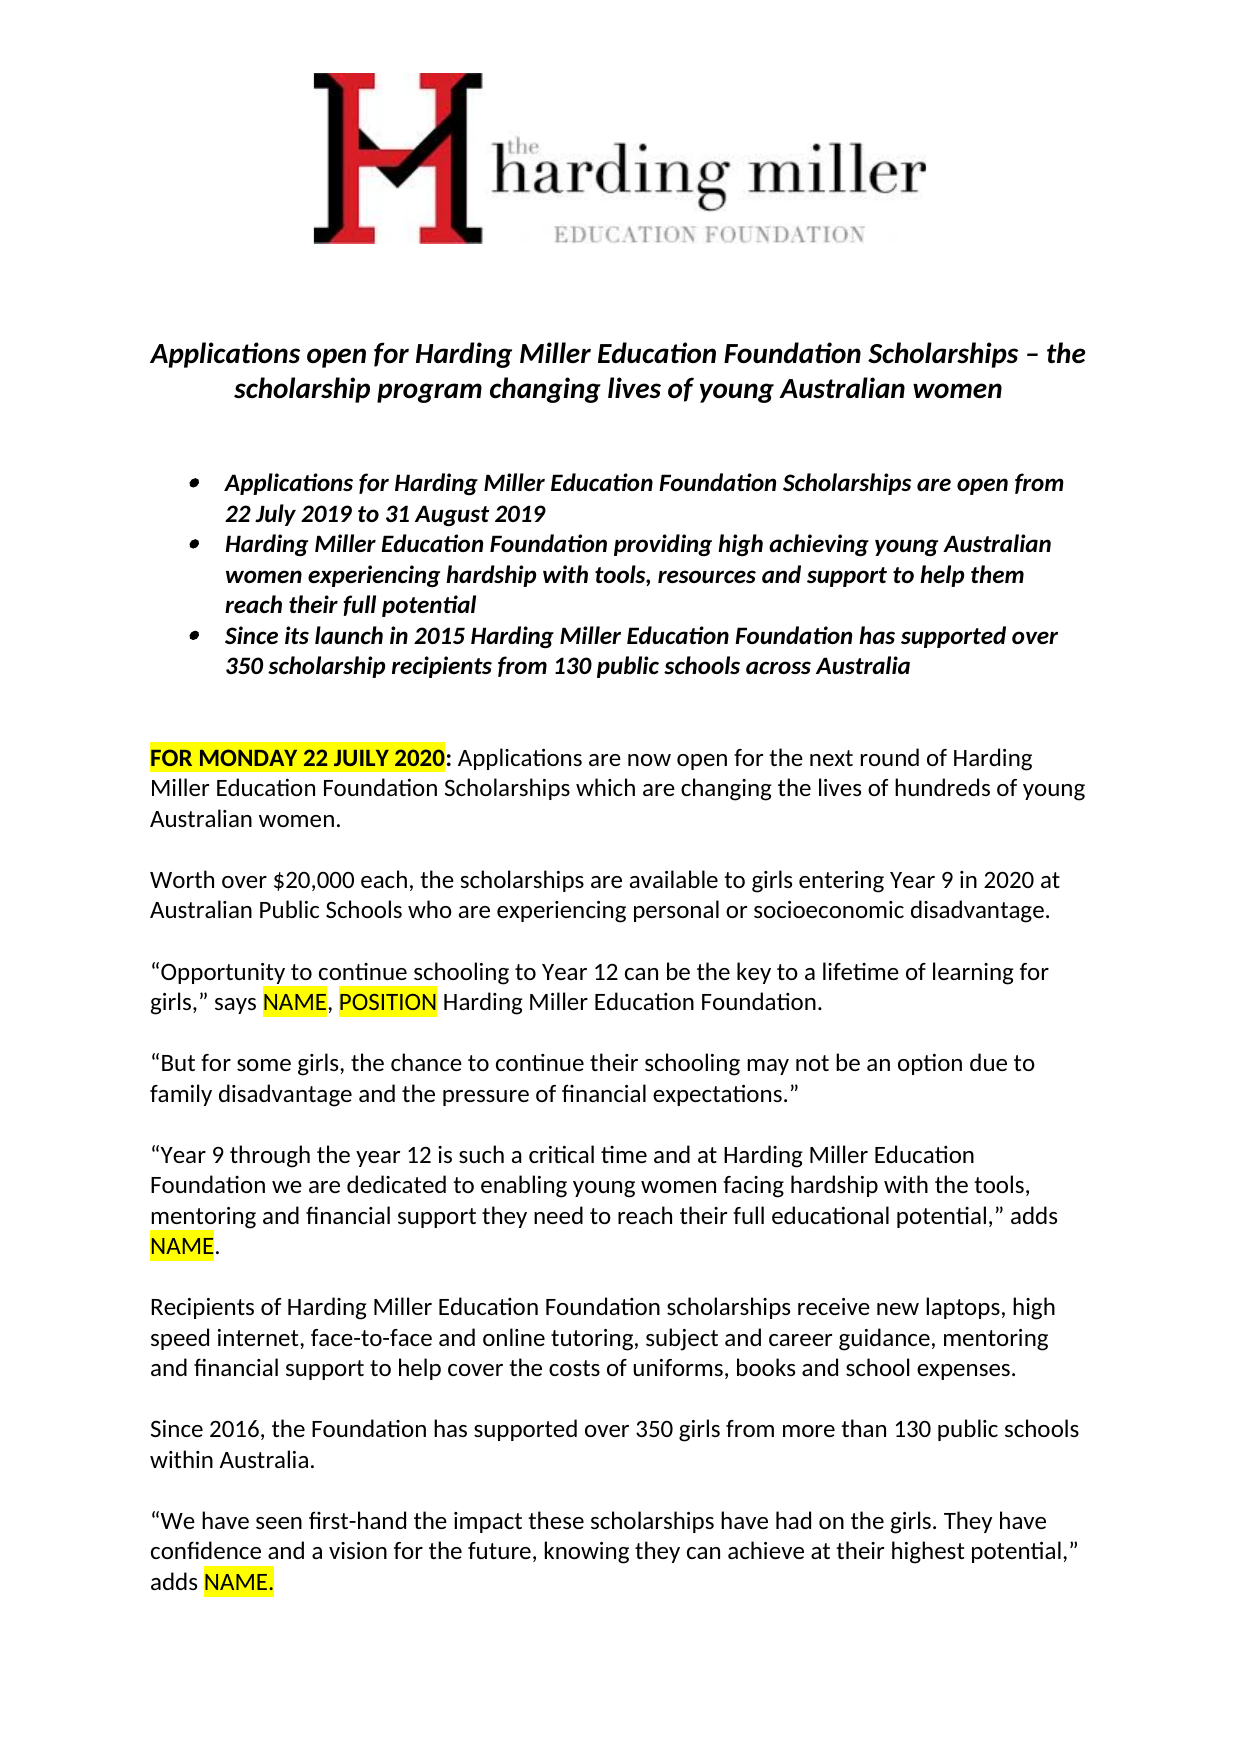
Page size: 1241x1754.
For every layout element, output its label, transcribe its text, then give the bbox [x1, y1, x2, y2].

text “But for some girls, the chance to continue their schooling may not be an option due to family disadvantage and the pressure of financial expectations.” [150, 1047, 1090, 1108]
text Recipients of Harding Miller Education Foundation scholarships receive new laptops, high speed internet, face-to-face and online tutoring, subject and career guidance, mentoring and financial support to help cover the costs of uniforms, books and school expenses. [150, 1291, 1090, 1383]
list Since its launch in 2015 Harding Miller Education Foundation has supported over 350 scholarship recipients from 130 public schools across Australia [187, 620, 1090, 681]
text “We have seen first-hand the impact these scholarships have had on the girls. They have confidence and a vision for the future, knowing they can achieve at their highest potential,” adds NAME. [150, 1505, 1090, 1597]
picture [313, 73, 927, 244]
text Applications open for Harding Miller Education Foundation Scholarships – the scholarship program changing lives of young Australian women [150, 335, 1090, 406]
text Worth over $20,000 each, the scholarships are available to girls entering Year 9 in 2020 at Australian Public Schools who are experiencing personal or socioeconomic disadvantage. [150, 864, 1090, 925]
text FOR MONDAY 22 JUILY 2020: Applications are now open for the next round of Harding Miller Education Foundation Scholarships which are changing the lives of hundreds of young Australian women. [150, 742, 1090, 833]
list Applications for Harding Miller Education Foundation Scholarships are open from 22 July 2019 to 31 August 2019 [187, 467, 1090, 528]
text “Opportunity to continue schooling to Year 12 can be the key to a lifetime of learning for girls,” says NAME, POSITION Harding Miller Education Foundation. [150, 956, 1090, 1017]
text “Year 9 through the year 12 is such a critical time and at Harding Miller Education Foundation we are dedicated to enabling young women facing hardship with the tools, mentoring and financial support they need to reach their full educational potential,” adds NAME. [150, 1139, 1090, 1261]
text Since 2016, the Foundation has supported over 350 girls from more than 130 public schools within Australia. [150, 1413, 1090, 1474]
list Harding Miller Education Foundation providing high achieving young Australian women experiencing hardship with tools, resources and support to help them reach their full potential [187, 528, 1090, 620]
